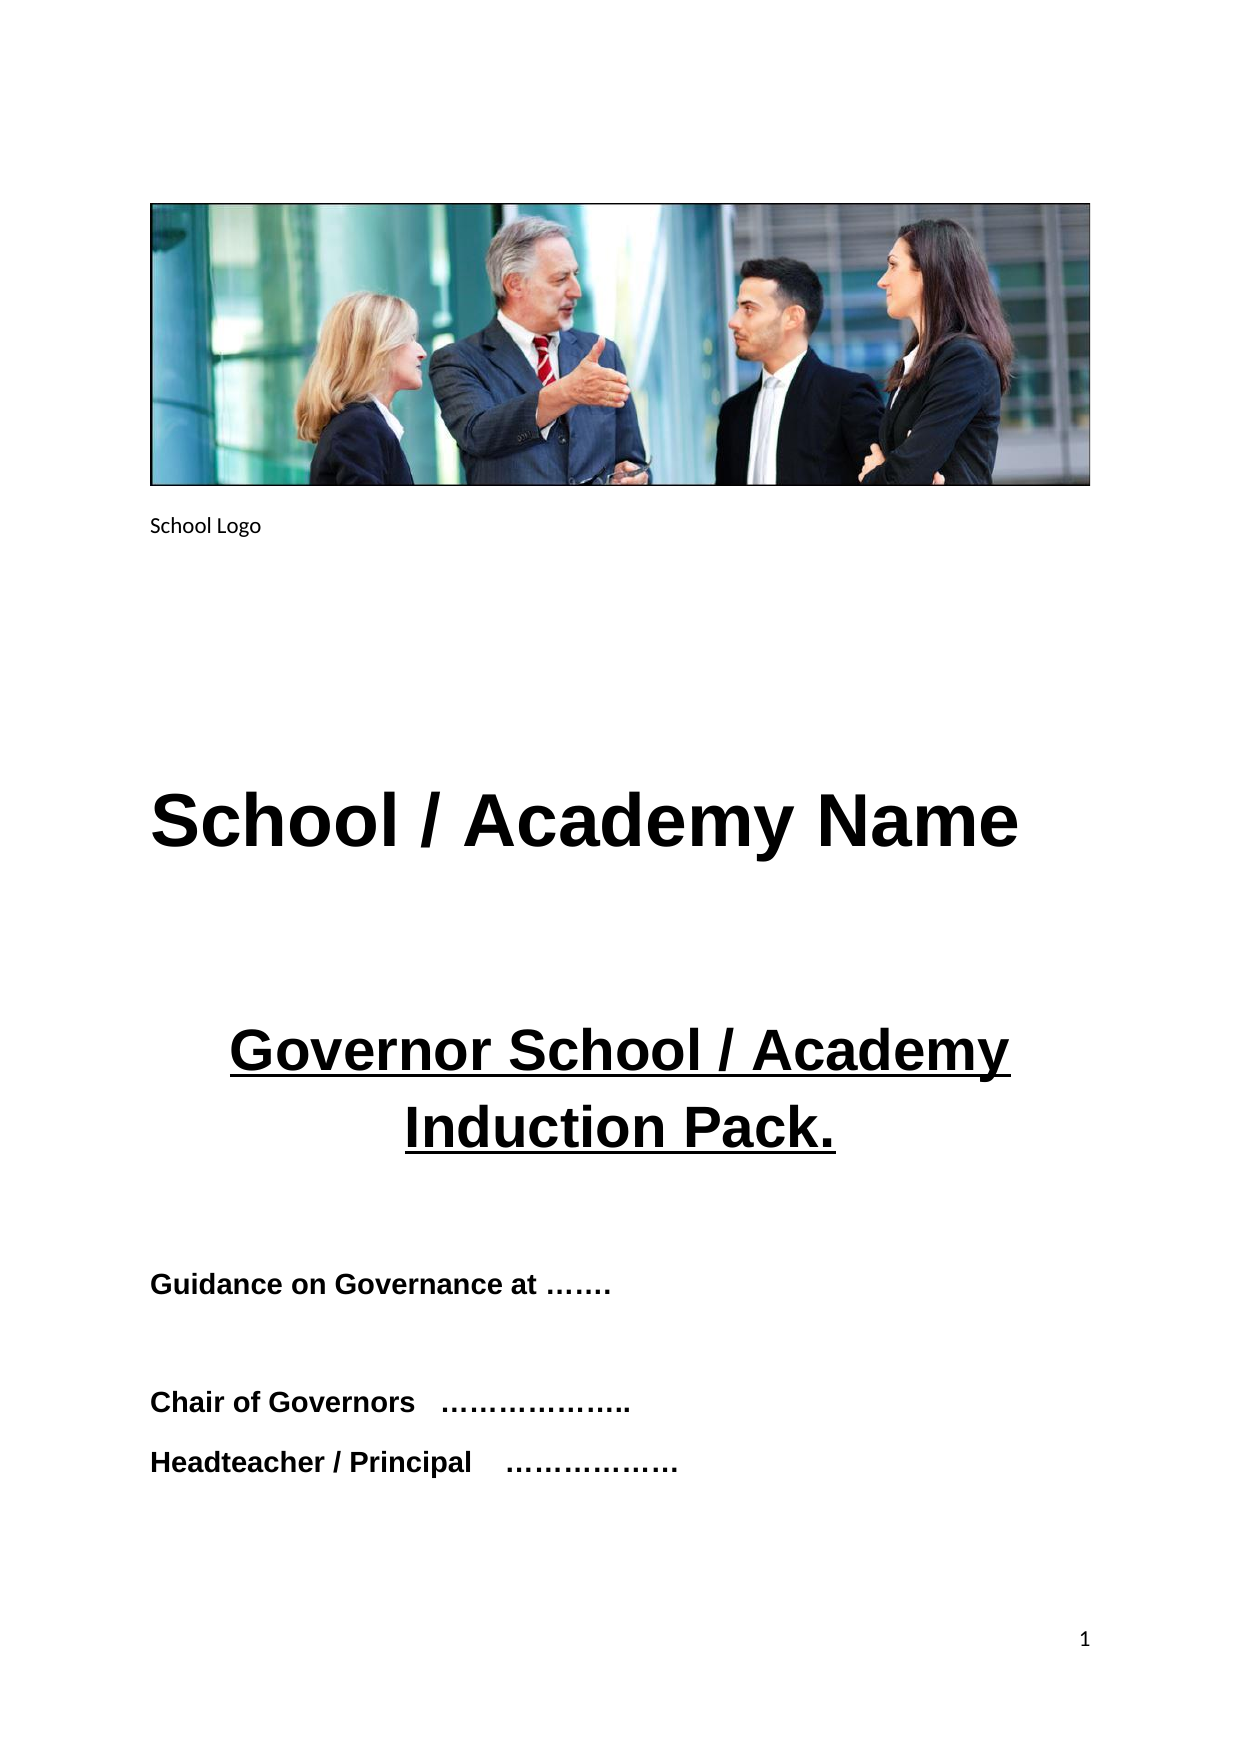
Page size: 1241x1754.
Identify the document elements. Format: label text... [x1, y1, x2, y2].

text Chair of Governors ……………….. [150, 1386, 1090, 1419]
text Governor School / Academy Induction Pack. [150, 1016, 1090, 1160]
text Headteacher / Principal ……………… [150, 1445, 1090, 1478]
picture [150, 203, 1091, 486]
text School / Academy Name [150, 776, 1090, 862]
text School Logo [150, 511, 1090, 539]
text Guidance on Governance at ……. [150, 1267, 1090, 1300]
